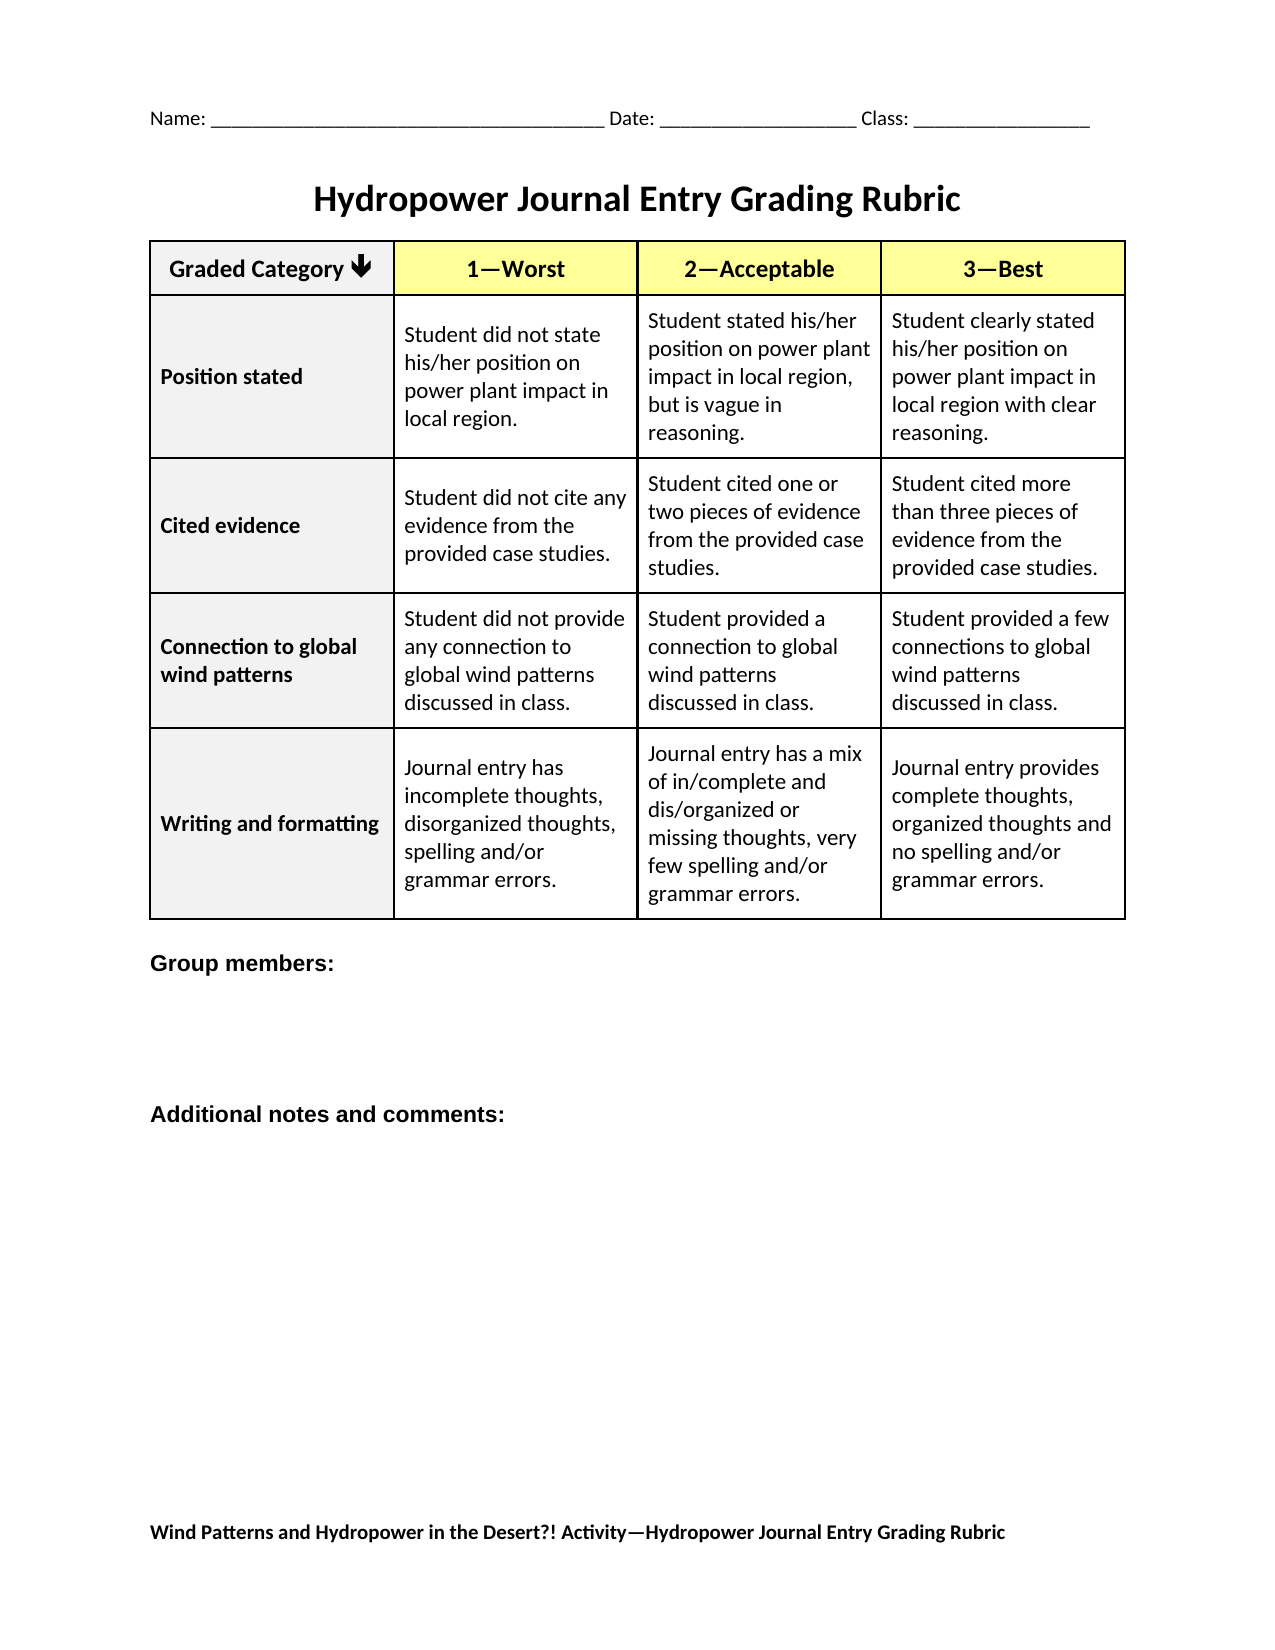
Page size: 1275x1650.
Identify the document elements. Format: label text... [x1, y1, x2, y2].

table_cell Student provided a connection to global wind patterns discussed in class. [639, 594, 880, 727]
table_cell Position stated [151, 296, 393, 457]
table_cell Student clearly stated his/her position on power plant impact in local region with clear reasoning. [882, 296, 1124, 457]
text Hydropower Journal Entry Grading Rubric [150, 175, 1125, 221]
table_cell Cited evidence [151, 459, 393, 592]
table_header Graded Category [151, 242, 393, 294]
table_header 2—Acceptable [639, 242, 880, 294]
table_cell Connection to global wind patterns [151, 594, 393, 727]
table_header 3—Best [882, 242, 1124, 294]
table_cell Student stated his/her position on power plant impact in local region, but is vague in reasoning. [639, 296, 880, 457]
table_cell Student did not state his/her position on power plant impact in local region. [395, 296, 636, 457]
text Group members: [150, 950, 1125, 976]
table_cell Journal entry has a mix of in/complete and dis/organized or missing thoughts, very few spelling and/or grammar errors. [639, 729, 880, 918]
table_header 1—Worst [395, 242, 636, 294]
table_cell Student cited more than three pieces of evidence from the provided case studies. [882, 459, 1124, 592]
table_cell Student cited one or two pieces of evidence from the provided case studies. [639, 459, 880, 592]
table_cell Student did not cite any evidence from the provided case studies. [395, 459, 636, 592]
table_cell Student did not provide any connection to global wind patterns discussed in class. [395, 594, 636, 727]
table_cell Journal entry provides complete thoughts, organized thoughts and no spelling and/or grammar errors. [882, 729, 1124, 918]
table_cell Writing and formatting [151, 729, 393, 918]
text Additional notes and comments: [150, 1101, 1125, 1127]
table_cell Journal entry has incomplete thoughts, disorganized thoughts, spelling and/or grammar errors. [395, 729, 636, 918]
table_cell Student provided a few connections to global wind patterns discussed in class. [882, 594, 1124, 727]
